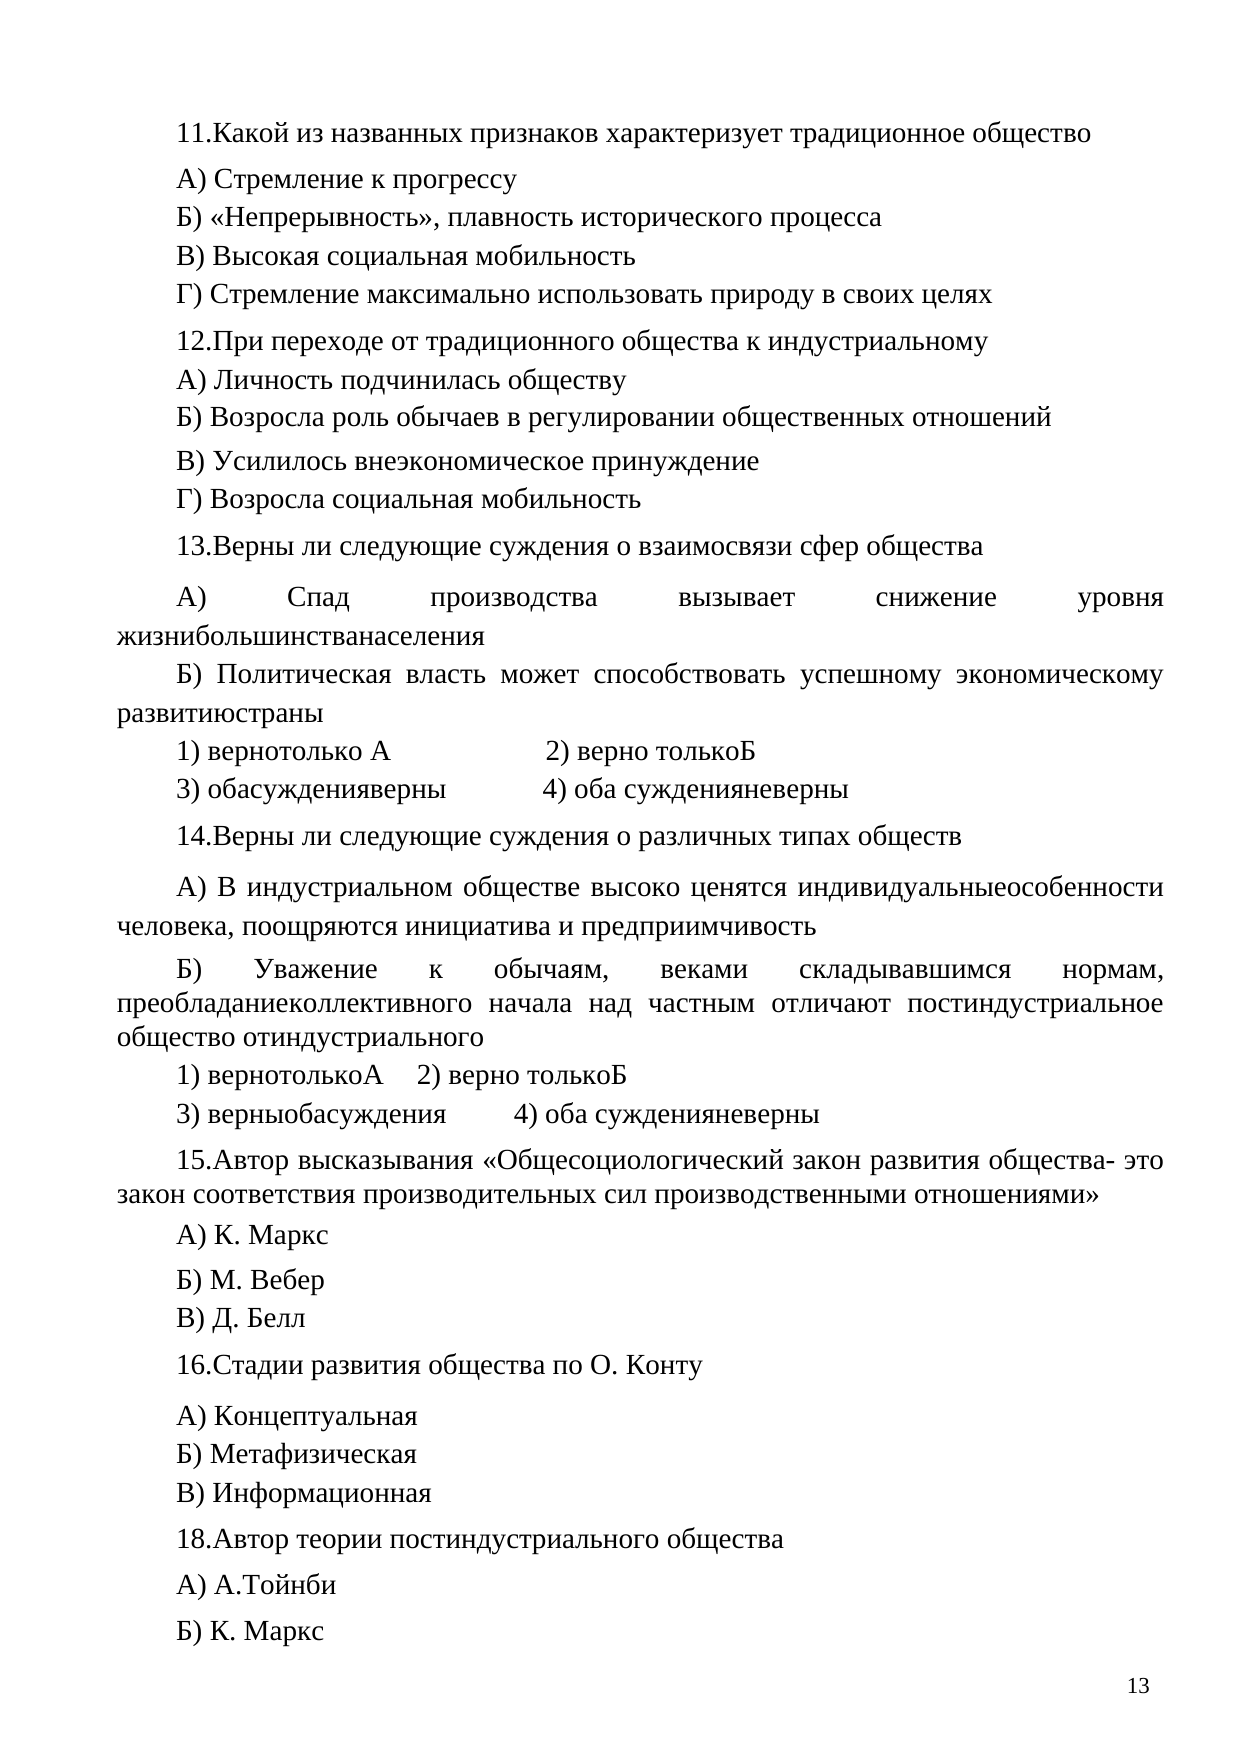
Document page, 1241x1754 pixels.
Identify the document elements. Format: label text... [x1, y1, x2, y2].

text А) Спад производства вызывает снижение уровня жизнибольшинстванаселения [117, 579, 1165, 651]
text Б) Уважение к обычаям, веками складывавшимся нормам, преобладаниеколлективного начала над частным отличают постиндустриальное общество отиндустриального [117, 952, 1165, 1052]
text Б) М. Вебер [117, 1262, 1165, 1296]
text 18.Автор теории постиндустриального общества [117, 1521, 1165, 1554]
text Г) Возросла социальная мобильность [117, 481, 1165, 515]
text Б) «Непрерывность», плавность исторического процесса [117, 199, 1165, 233]
text 15.Автор высказывания «Общесоциологический закон развития общества- это закон соответствия производительных сил производственными отношениями» [117, 1142, 1165, 1209]
text Б) Политическая власть может способствовать успешному экономическому развитиюстраны [117, 656, 1165, 728]
text 12.При переходе от традиционного общества к индустриальному [117, 323, 1165, 356]
text 16.Стадии развития общества по О. Конту [117, 1347, 1165, 1380]
text Б) К. Маркс [117, 1613, 1165, 1646]
text 3) обасужденияверны 4) оба сужденияневерны [117, 771, 1165, 805]
text В) Высокая социальная мобильность [117, 238, 1165, 271]
text А) Концептуальная [117, 1398, 1165, 1432]
text 14.Верны ли следующие суждения о различных типах обществ [117, 818, 1165, 851]
text 1) вернотолько А 2) верно толькоБ [117, 733, 1165, 767]
text Б) Возросла роль обычаев в регулировании общественных отношений [117, 399, 1165, 433]
text А) К. Маркс [117, 1217, 1165, 1250]
text 11.Какой из названных признаков характеризует традиционное общество [117, 115, 1165, 149]
text В) Информационная [117, 1475, 1165, 1509]
text А) А.Тойнби [117, 1567, 1165, 1601]
text 1) вернотолькоА 2) верно толькоБ [117, 1057, 1165, 1091]
text А) В индустриальном обществе высоко ценятся индивидуальныеособенности человека, поощряются инициатива и предприимчивость [117, 869, 1165, 941]
text В) Усилилось внеэкономическое принуждение [117, 443, 1165, 476]
text 13.Верны ли следующие суждения о взаимосвязи сфер общества [117, 528, 1165, 561]
text В) Д. Белл [117, 1301, 1165, 1334]
text А) Стремление к прогрессу [117, 161, 1165, 194]
text А) Личность подчинилась обществу [117, 369, 1165, 395]
text 3) верныобасуждения 4) оба сужденияневерны [117, 1096, 1165, 1130]
text Г) Стремление максимально использовать природу в своих целях [117, 276, 1165, 310]
text Б) Метафизическая [117, 1437, 1165, 1470]
